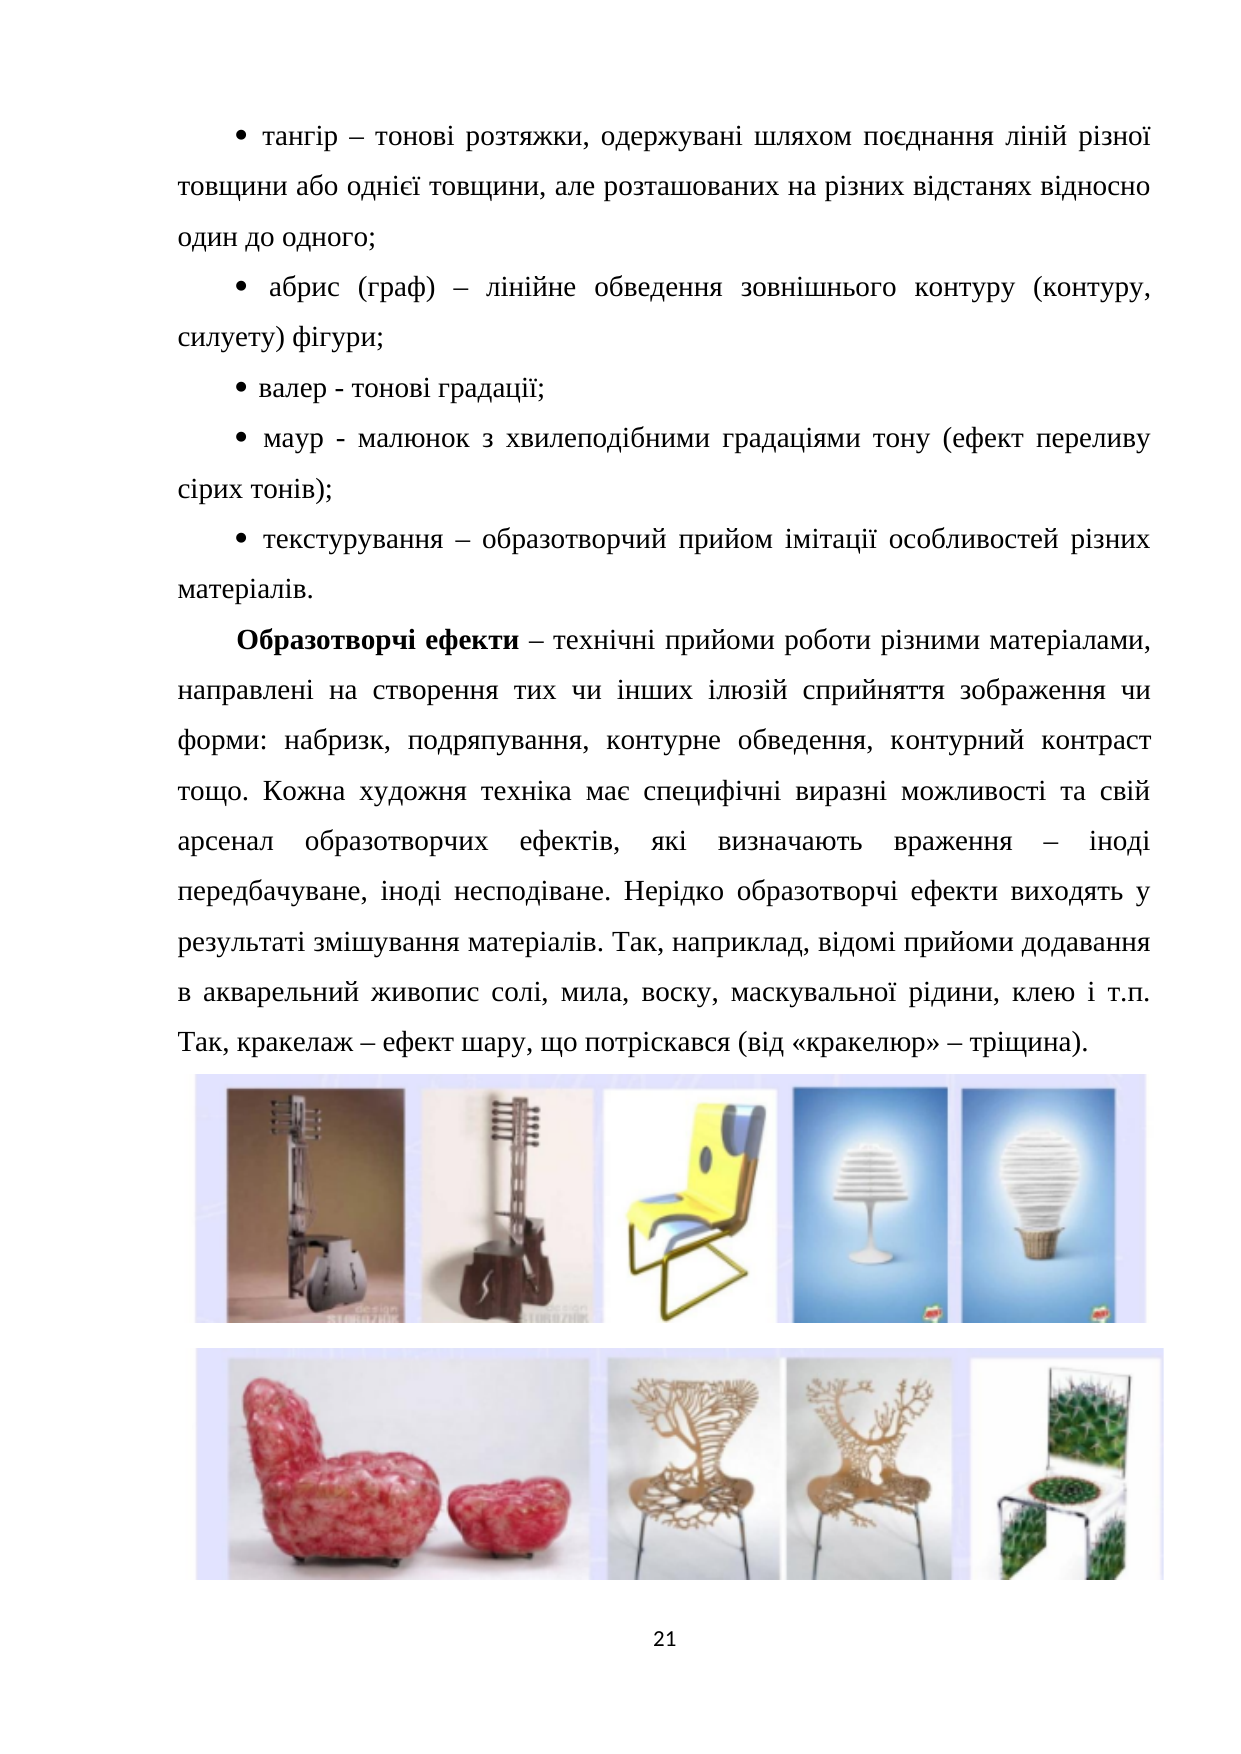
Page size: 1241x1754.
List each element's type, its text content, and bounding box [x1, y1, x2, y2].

picture [177, 1348, 1164, 1580]
list маур - малюнок з хвилеподібними градаціями тону (ефект переливу сірих тонів); [177, 420, 1152, 504]
list текстурування – образотворчий прийом імітації особливостей різних матеріалів. [177, 521, 1152, 605]
picture [177, 1074, 1155, 1323]
list валер - тонові градації; [177, 370, 1152, 403]
text Образотворчі ефекти – технічні прийоми роботи різними матеріалами, направлені на створення тих чи інших ілюзій сприйняття зображення чи форми: набризк, подряпування, контурне обведення, контурний контраст тощо. Кожна художня техніка має специфічні виразні можливості та свій арсенал образотворчих ефектів, які визначають враження – іноді передбачуване, іноді несподіване. Нерідко образотворчі ефекти виходять у результаті змішування матеріалів. Так, наприклад, відомі прийоми додавання в акварельний живопис солі, мила, воску, маскувальної рідини, клею і т.п. Так, кракелаж – ефект шару, що потріскався (від «кракелюр» – тріщина). [177, 622, 1152, 1058]
list тангір – тонові розтяжки, одержувані шляхом поєднання ліній різної товщини або однієї товщини, але розташованих на різних відстанях відносно один до одного; [177, 118, 1152, 252]
list абрис (граф) – лінійне обведення зовнішнього контуру (контуру, силуету) фігури; [177, 269, 1152, 353]
